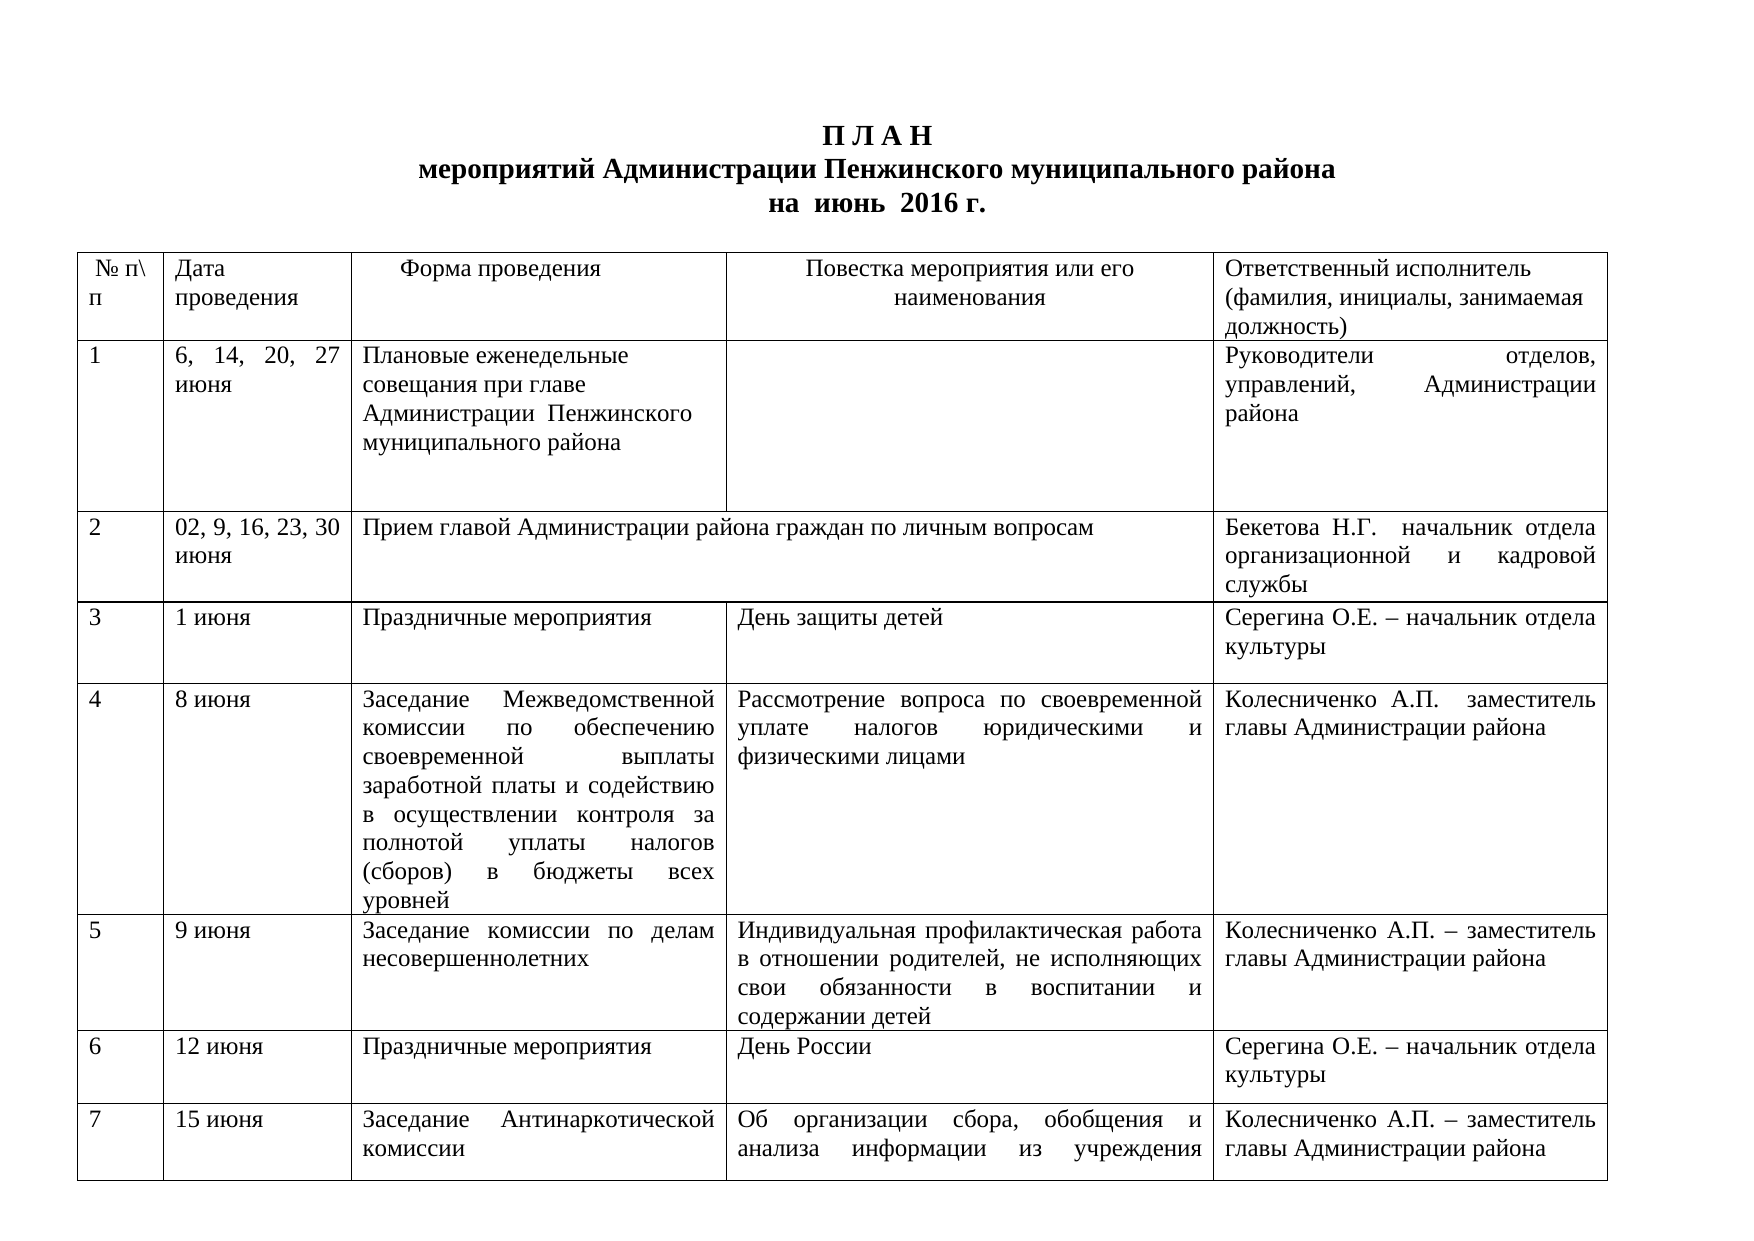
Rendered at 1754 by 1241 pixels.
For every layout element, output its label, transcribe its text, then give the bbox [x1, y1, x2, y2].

table_cell Бекетова Н.Г. начальник отдела организационной и кадровой службы [1214, 512, 1607, 601]
table_cell Плановые еженедельные совещания при главе Администрации Пенжинского муниципального района [352, 341, 726, 511]
table_header № п\п [78, 253, 163, 339]
table_cell 8 июня [164, 684, 351, 914]
table_cell Заседание Межведомственной комиссии по обеспечению своевременной выплаты заработной платы и содействию в осуществлении контроля за полнотой уплаты налогов (сборов) в бюджеты всех уровней [352, 684, 726, 914]
table_header Ответственный исполнитель (фамилия, инициалы, занимаемая должность) [1214, 253, 1607, 339]
table_cell 15 июня [164, 1104, 351, 1180]
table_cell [727, 1104, 1213, 1180]
table_cell 2 [78, 512, 163, 601]
table_cell Колесниченко А.П. заместитель главы Администрации района [1214, 684, 1607, 914]
table_cell 12 июня [164, 1031, 351, 1103]
table_header Повестка мероприятия или его наименования [727, 253, 1213, 339]
table_cell Серегина О.Е. – начальник отдела культуры [1214, 1031, 1607, 1103]
table_cell День России [727, 1031, 1213, 1103]
table_cell День защиты детей [727, 603, 1213, 683]
table_cell 6 [78, 1031, 163, 1103]
table_cell [727, 341, 1213, 511]
table_cell Праздничные мероприятия [352, 1031, 726, 1103]
text П Л А Н [89, 118, 1665, 152]
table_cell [1214, 1104, 1607, 1180]
table_cell Руководители отделов, управлений, Администрации района [1214, 341, 1607, 511]
table_cell 1 июня [164, 603, 351, 683]
text на июнь 2016 г. [89, 185, 1665, 219]
table_cell 7 [78, 1104, 163, 1180]
table_cell 3 [78, 603, 163, 683]
table_cell Прием главой Администрации района граждан по личным вопросам [352, 512, 1213, 601]
table_cell 6, 14, 20, 27 июня [164, 341, 351, 511]
table_cell Заседание комиссии по делам несовершеннолетних [352, 915, 726, 1030]
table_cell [352, 1104, 726, 1180]
table_cell Индивидуальная профилактическая работа в отношении родителей, не исполняющих свои обязанности в воспитании и содержании детей [727, 915, 1213, 1030]
table_cell 9 июня [164, 915, 351, 1030]
table_cell 1 [78, 341, 163, 511]
table_cell 02, 9, 16, 23, 30 июня [164, 512, 351, 601]
table_cell Колесниченко А.П. – заместитель главы Администрации района [1214, 915, 1607, 1030]
table_header Дата проведения [164, 253, 351, 339]
table_cell Рассмотрение вопроса по своевременной уплате налогов юридическими и физическими лицами [727, 684, 1213, 914]
table_cell 4 [78, 684, 163, 914]
table_cell Серегина О.Е. – начальник отдела культуры [1214, 603, 1607, 683]
table_header Форма проведения [352, 253, 726, 339]
table_cell 5 [78, 915, 163, 1030]
table_cell Праздничные мероприятия [352, 603, 726, 683]
text мероприятий Администрации Пенжинского муниципального района [89, 152, 1665, 185]
